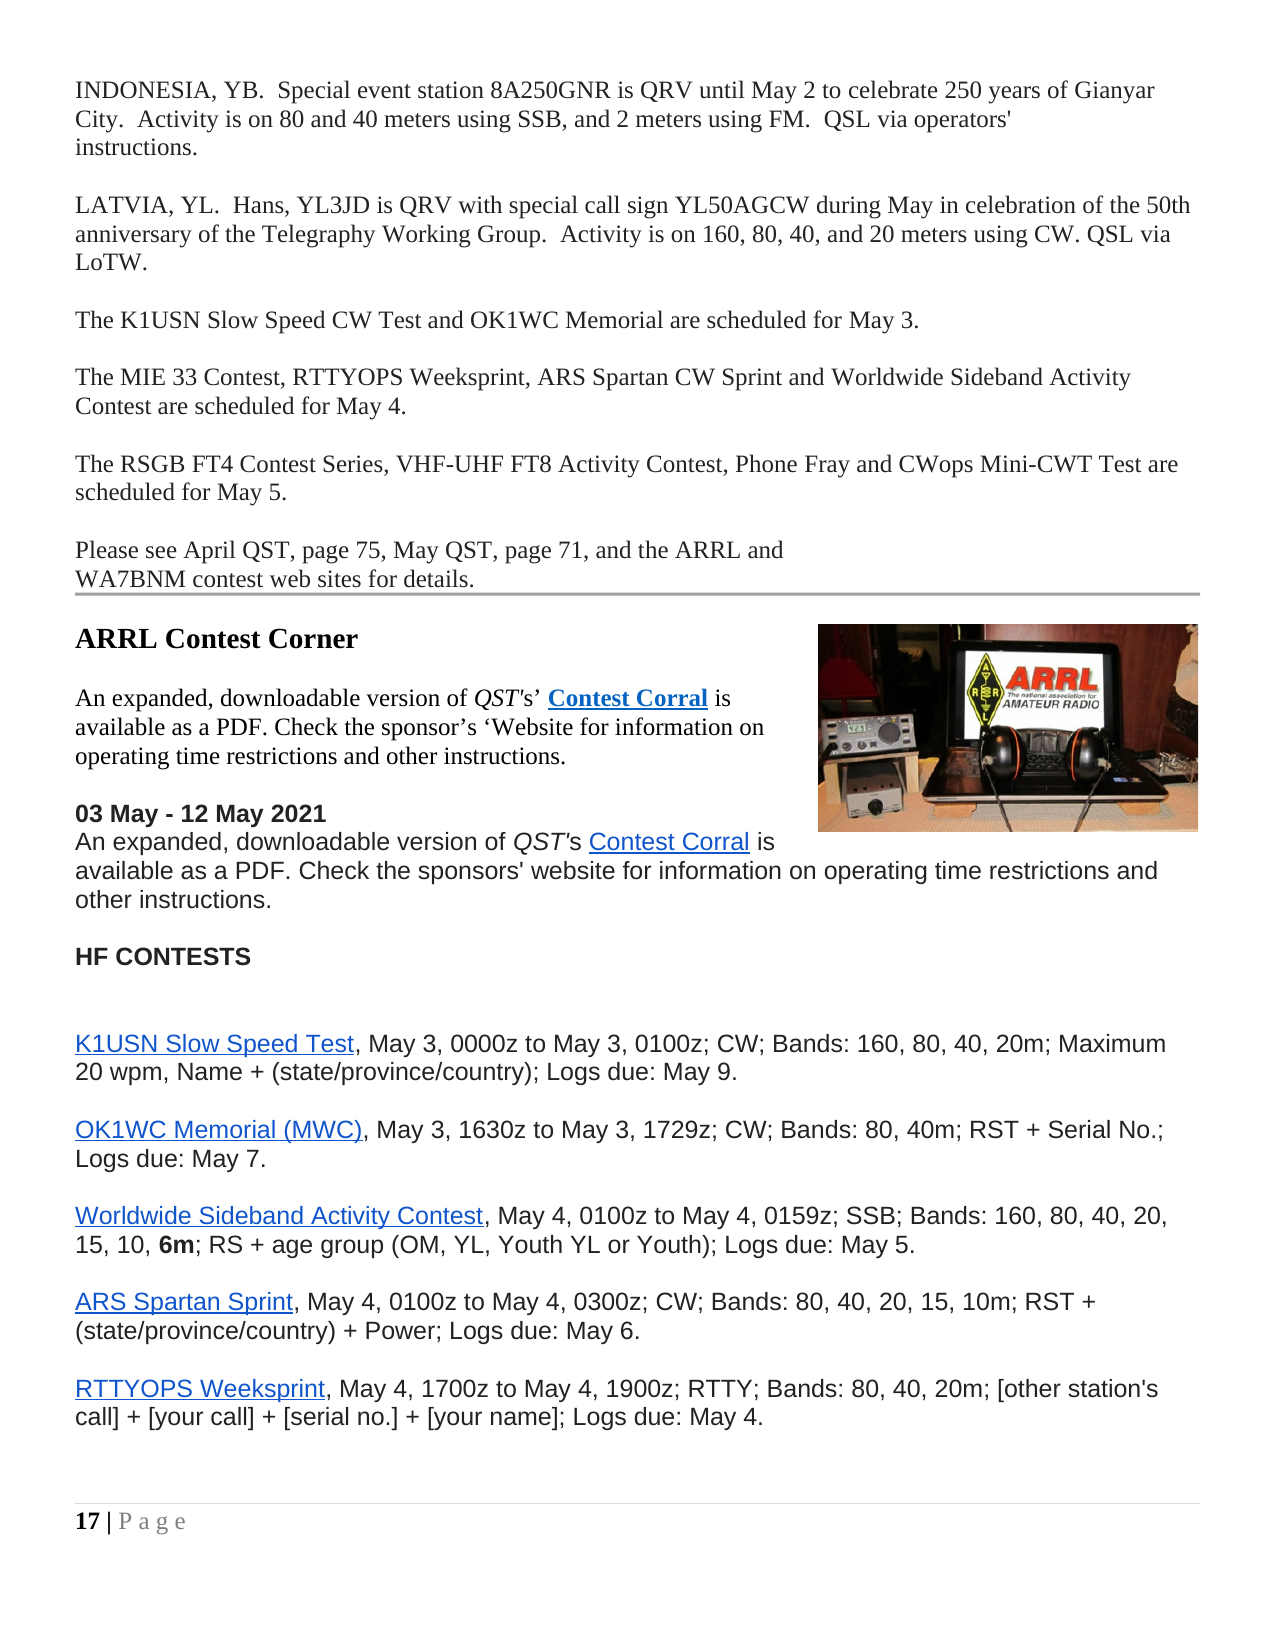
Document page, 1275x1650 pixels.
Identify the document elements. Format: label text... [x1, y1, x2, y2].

text 03 May - 12 May 2021 [75, 798, 816, 827]
text ARRL Contest Corner [75, 621, 1200, 655]
text K1USN Slow Speed Test, May 3, 0000z to May 3, 0100z; CW; Bands: 160, 80, 40, 20m; Maximum 20 wpm, Name + (state/province/country); Logs due: May 9. OK1WC Memorial (MWC), May 3, 1630z to May 3, 1729z; CW; Bands: 80, 40m; RST + Serial No.; Logs due: May 7. Worldwide Sideband Activity Contest, May 4, 0100z to May 4, 0159z; SSB; Bands: 160, 80, 40, 20, 15, 10, 6m; RS + age group (OM, YL, Youth YL or Youth); Logs due: May 5. ARS Spartan Sprint, May 4, 0100z to May 4, 0300z; CW; Bands: 80, 40, 20, 15, 10m; RST + (state/province/country) + Power; Logs due: May 6. RTTYOPS Weeksprint, May 4, 1700z to May 4, 1900z; RTTY; Bands: 80, 40, 20m; [other station's call] + [your call] + [serial no.] + [your name]; Logs due: May 4. [75, 971, 1200, 1460]
text An expanded, downloadable version of QST's’ Contest Corral is available as a PDF. Check the sponsor’s ‘Website for information on operating time restrictions and other instructions. [75, 683, 816, 770]
text INDONESIA, YB. Special event station 8A250GNR is QRV until May 2 to celebrate 250 years of Gianyar City. Activity is on 80 and 40 meters using SSB, and 2 meters using FM. QSL via operators' instructions. LATVIA, YL. Hans, YL3JD is QRV with special call sign YL50AGCW during May in celebration of the 50th anniversary of the Telegraphy Working Group. Activity is on 160, 80, 40, and 20 meters using CW. QSL via LoTW. The K1USN Slow Speed CW Test and OK1WC Memorial are scheduled for May 3. The MIE 33 Contest, RTTYOPS Weeksprint, ARS Spartan CW Sprint and Worldwide Sideband Activity Contest are scheduled for May 4. The RSGB FT4 Contest Series, VHF-UHF FT8 Activity Contest, Phone Fray and CWops Mini-CWT Test are scheduled for May 5. Please see April QST, page 75, May QST, page 71, and the ARRL and WA7BNM contest web sites for details. [75, 75, 1200, 592]
picture [816, 624, 1198, 831]
text HF CONTESTS [75, 942, 1200, 971]
text An expanded, downloadable version of QST's Contest Corral is available as a PDF. Check the sponsors' website for information on operating time restrictions and other instructions. [75, 827, 1200, 913]
